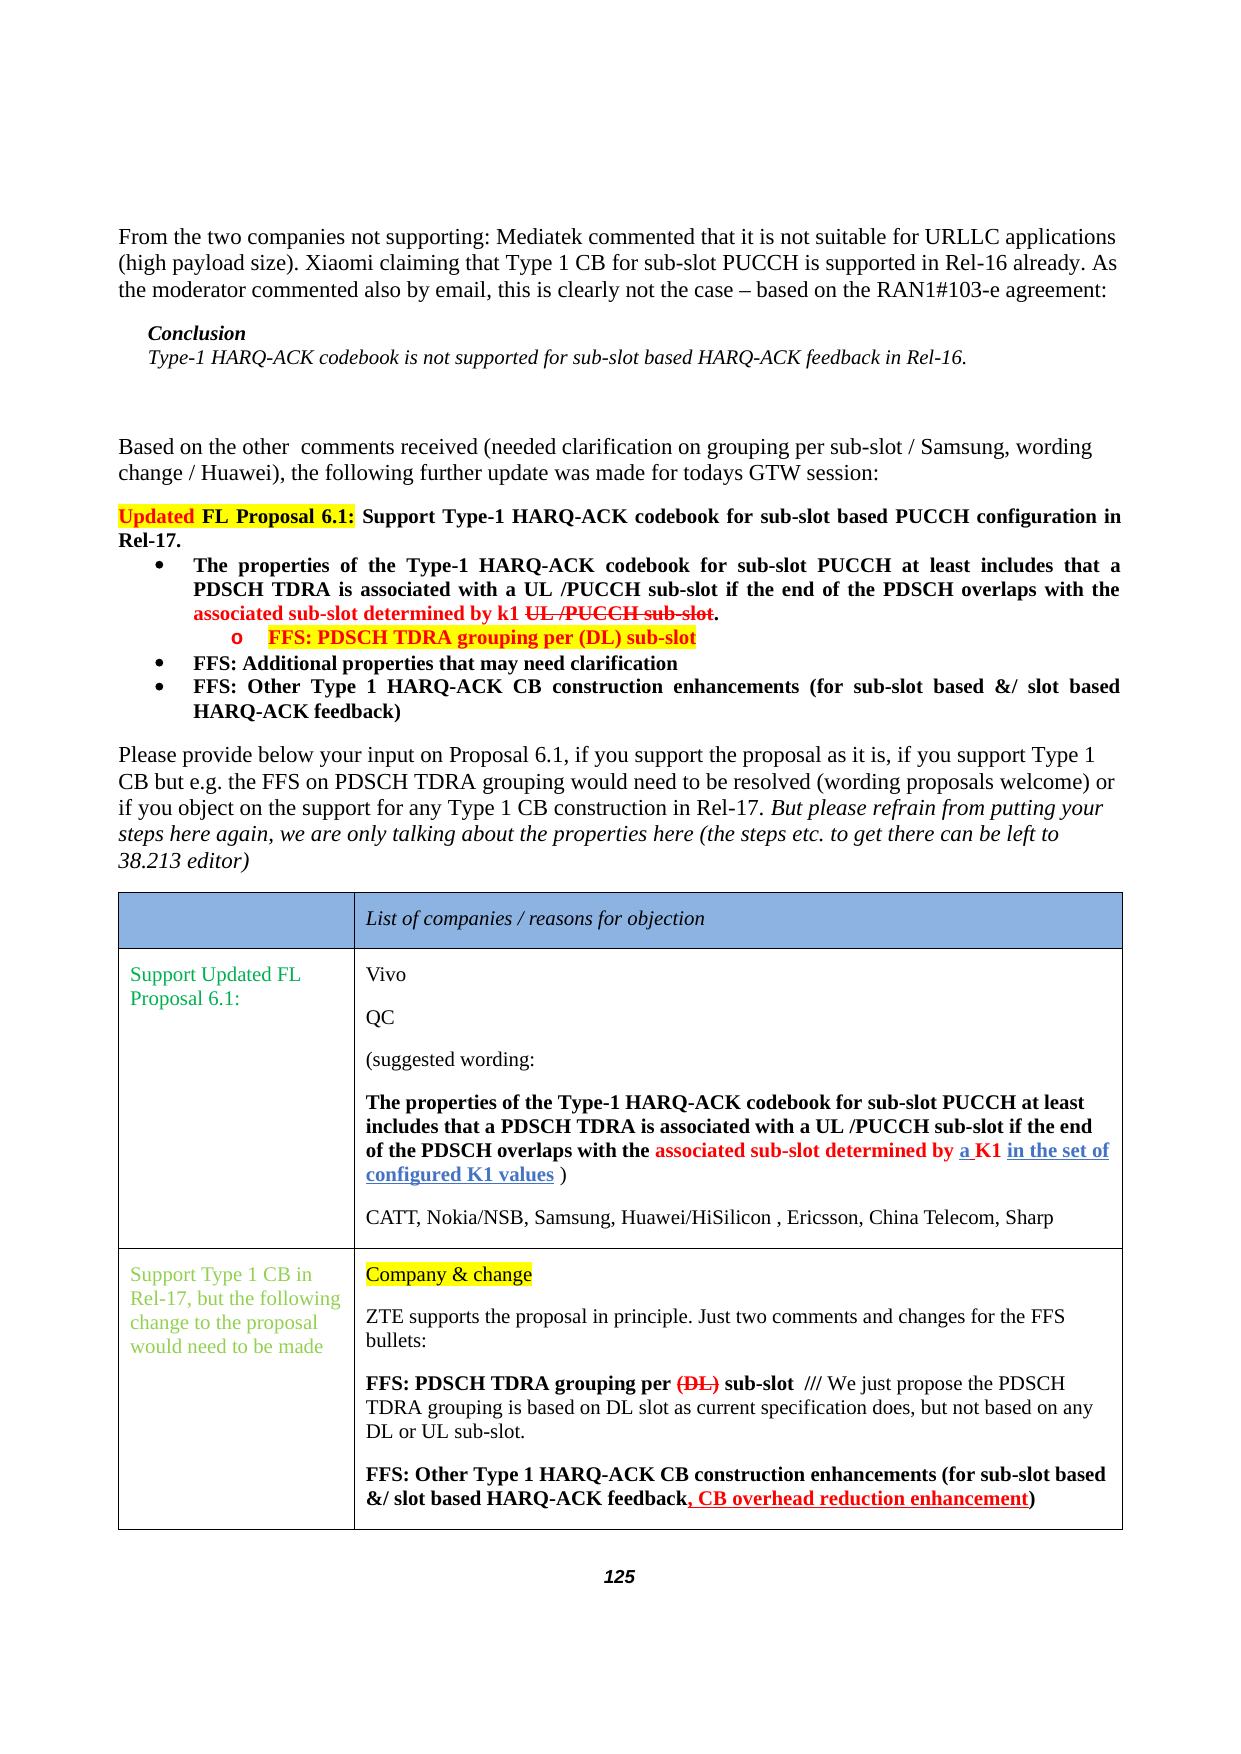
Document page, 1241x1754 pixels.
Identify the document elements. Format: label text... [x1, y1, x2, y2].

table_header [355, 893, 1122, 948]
text From the two companies not supporting: Mediatek commented that it is not suitable for URLLC applications (high payload size). Xiaomi claiming that Type 1 CB for sub-slot PUCCH is supported in Rel-16 already. As the moderator commented also by email, this is clearly not the case – based on the RAN1#103-e agreement: [118, 223, 1122, 302]
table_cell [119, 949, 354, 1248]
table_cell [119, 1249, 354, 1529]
list The properties of the Type-1 HARQ-ACK codebook for sub-slot PUCCH at least includes that a PDSCH TDRA is associated with a UL /PUCCH sub-slot if the end of the PDSCH overlaps with the associated sub-slot determined by k1 UL /PUCCH sub-slot. [156, 552, 1122, 625]
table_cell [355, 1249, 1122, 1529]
list FFS: Additional properties that may need clarification [156, 650, 1122, 674]
list FFS: Other Type 1 HARQ-ACK CB construction enhancements (for sub-slot based &/ slot based HARQ-ACK feedback) [156, 674, 1122, 723]
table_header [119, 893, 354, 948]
text Conclusion [148, 321, 1122, 345]
text Type-1 HARQ-ACK codebook is not supported for sub-slot based HARQ-ACK feedback in Rel-16. [148, 345, 1122, 369]
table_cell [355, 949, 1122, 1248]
text Please provide below your input on Proposal 6.1, if you support the proposal as it is, if you support Type 1 CB but e.g. the FFS on PDSCH TDRA grouping would need to be resolved (wording proposals welcome) or if you object on the support for any Type 1 CB construction in Rel-17. But please refrain from putting your steps here again, we are only talking about the properties here (the steps etc. to get there can be left to 38.213 editor) [118, 741, 1122, 873]
text Updated FL Proposal 6.1: Support Type-1 HARQ-ACK codebook for sub-slot based PUCCH configuration in Rel-17. [118, 504, 1122, 552]
list FFS: PDSCH TDRA grouping per (DL) sub-slot [231, 625, 1122, 650]
text Based on the other comments received (needed clarification on grouping per sub-slot / Samsung, wording change / Huawei), the following further update was made for todays GTW session: [118, 433, 1122, 486]
